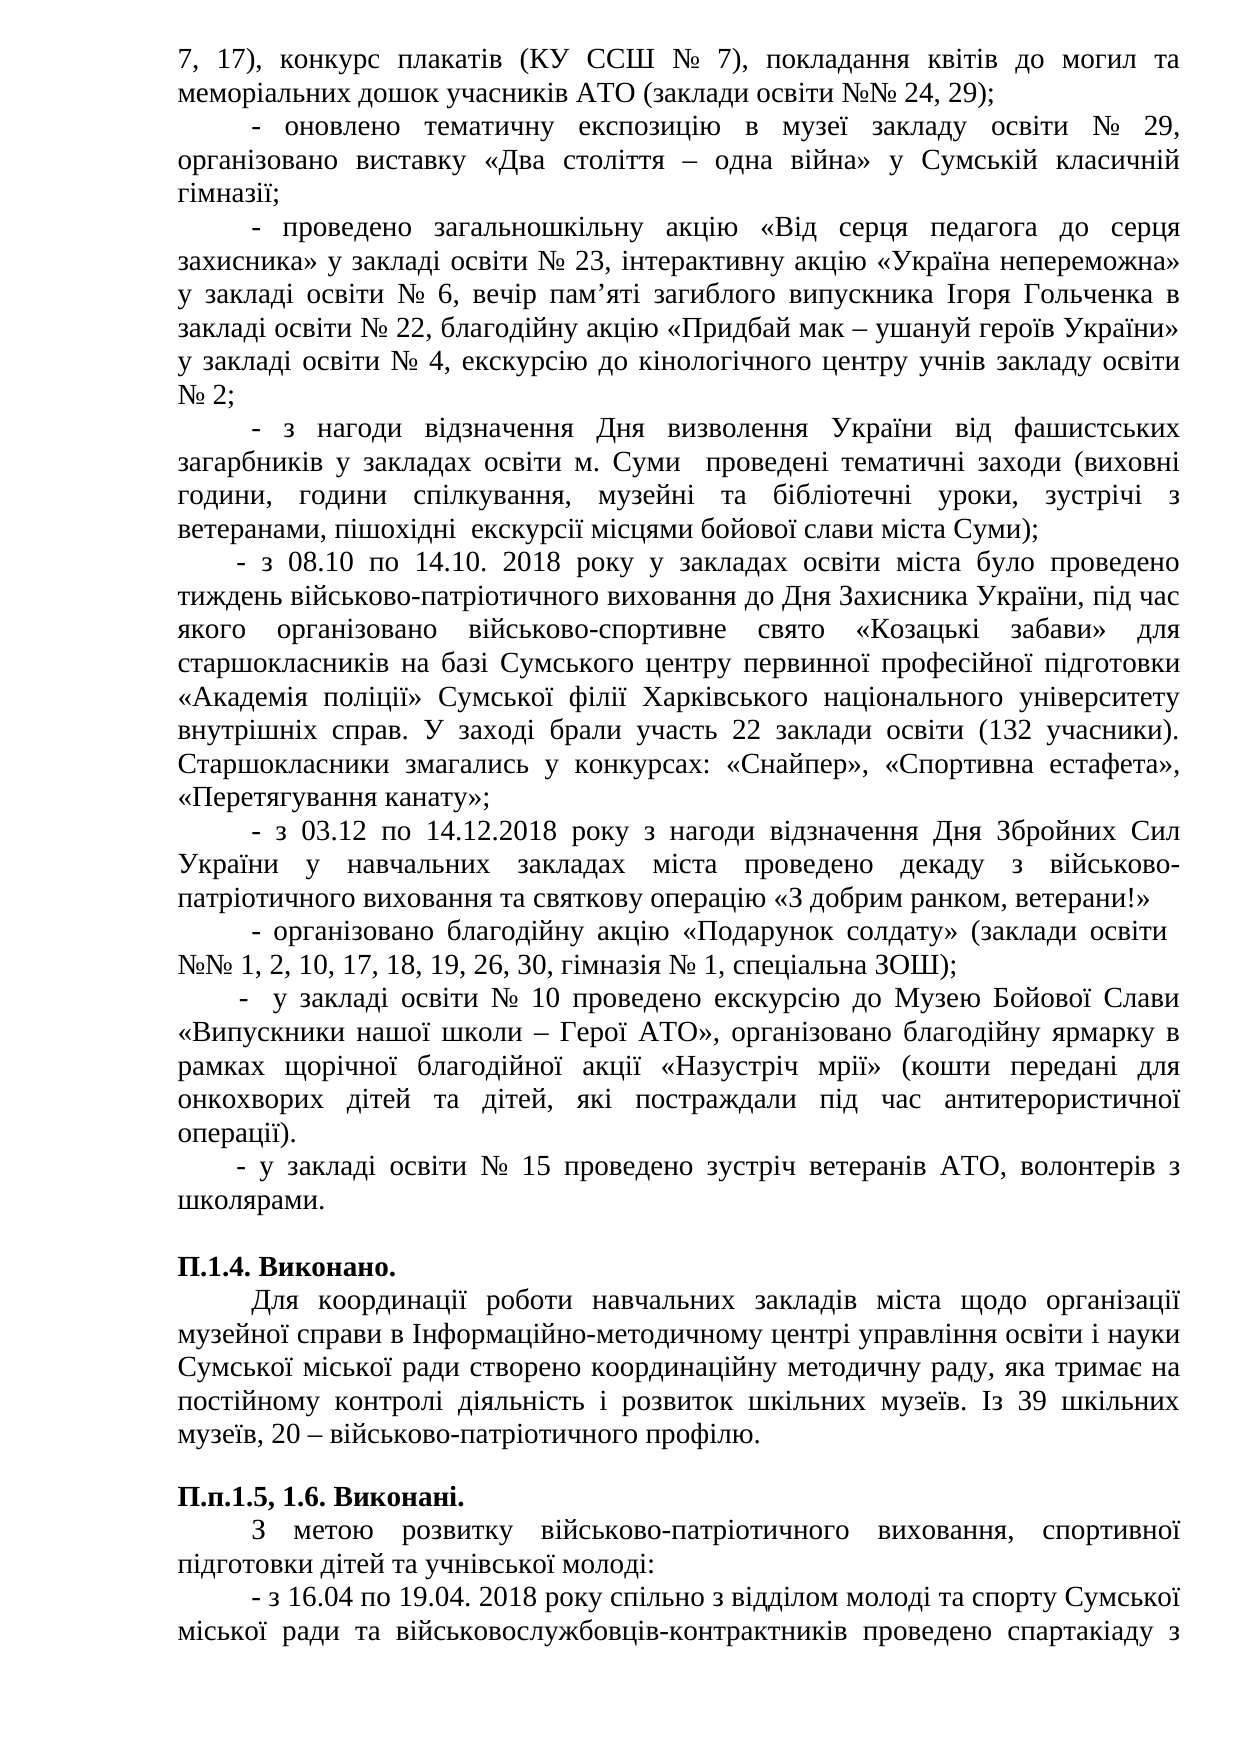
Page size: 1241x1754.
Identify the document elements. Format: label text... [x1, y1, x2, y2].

text - з 03.12 по 14.12.2018 року з нагоди відзначення Дня Збройних Сил України у навчальних закладах міста проведено декаду з військово-патріотичного виховання та святкову операцію «З добрим ранком, ветерани!» [177, 813, 1181, 913]
text - оновлено тематичну експозицію в музеї закладу освіти № 29, організовано виставку «Два століття – одна війна» у Сумській класичній гімназії; [177, 108, 1181, 209]
text - у закладі освіти № 15 проведено зустріч ветеранів АТО, волонтерів з школярами. [177, 1148, 1181, 1215]
text - з нагоди відзначення Дня визволення України від фашистських загарбників у закладах освіти м. Суми проведені тематичні заходи (виховні години, години спілкування, музейні та бібліотечні уроки, зустрічі з ветеранами, пішохідні екскурсії місцями бойової слави міста Суми); [177, 410, 1181, 544]
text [177, 1579, 1181, 1647]
text Для координації роботи навчальних закладів міста щодо організації музейної справи в Інформаційно-методичному центрі управління освіти і науки Сумської міської ради створено координаційну методичну раду, яка тримає на постійному контролі діяльність і розвиток шкільних музеїв. Із 39 шкільних музеїв, 20 – військово-патріотичного профілю. [177, 1282, 1181, 1450]
text - проведено загальношкільну акцію «Від серця педагога до серця захисника» у закладі освіти № 23, інтерактивну акцію «Україна непереможна» у закладі освіти № 6, вечір пам’яті загиблого випускника Ігоря Гольченка в закладі освіти № 22, благодійну акцію «Придбай мак – ушануй героїв України» у закладі освіти № 4, екскурсію до кінологічного центру учнів закладу освіти № 2; [177, 209, 1181, 410]
text - з 08.10 по 14.10. 2018 року у закладах освіти міста було проведено тиждень військово-патріотичного виховання до Дня Захисника України, під час якого організовано військово-спортивне свято «Козацькі забави» для старшокласників на базі Сумського центру первинної професійної підготовки «Академія поліції» Сумської філії Харківського національного університету внутрішніх справ. У заході брали участь 22 заклади освіти (132 учасники). Старшокласники змагались у конкурсах: «Снайпер», «Спортивна естафета», «Перетягування канату»; [177, 544, 1181, 813]
text П.п.1.5, 1.6. Виконані. [177, 1479, 1181, 1512]
text - у закладі освіти № 10 проведено екскурсію до Музею Бойової Слави «Випускники нашої школи – Герої АТО», організовано благодійну ярмарку в рамках щорічної благодійної акції «Назустріч мрії» (кошти передані для онкохворих дітей та дітей, які постраждали під час антитерористичної операції). [177, 981, 1181, 1148]
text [177, 41, 1181, 108]
text З метою розвитку військово-патріотичного виховання, спортивної підготовки дітей та учнівської молоді: [177, 1512, 1181, 1579]
text П.1.4. Виконано. [177, 1249, 1181, 1282]
text - організовано благодійну акцію «Подарунок солдату» (заклади освіти №№ 1, 2, 10, 17, 18, 19, 26, 30, гімназія № 1, спеціальна ЗОШ); [177, 913, 1181, 981]
